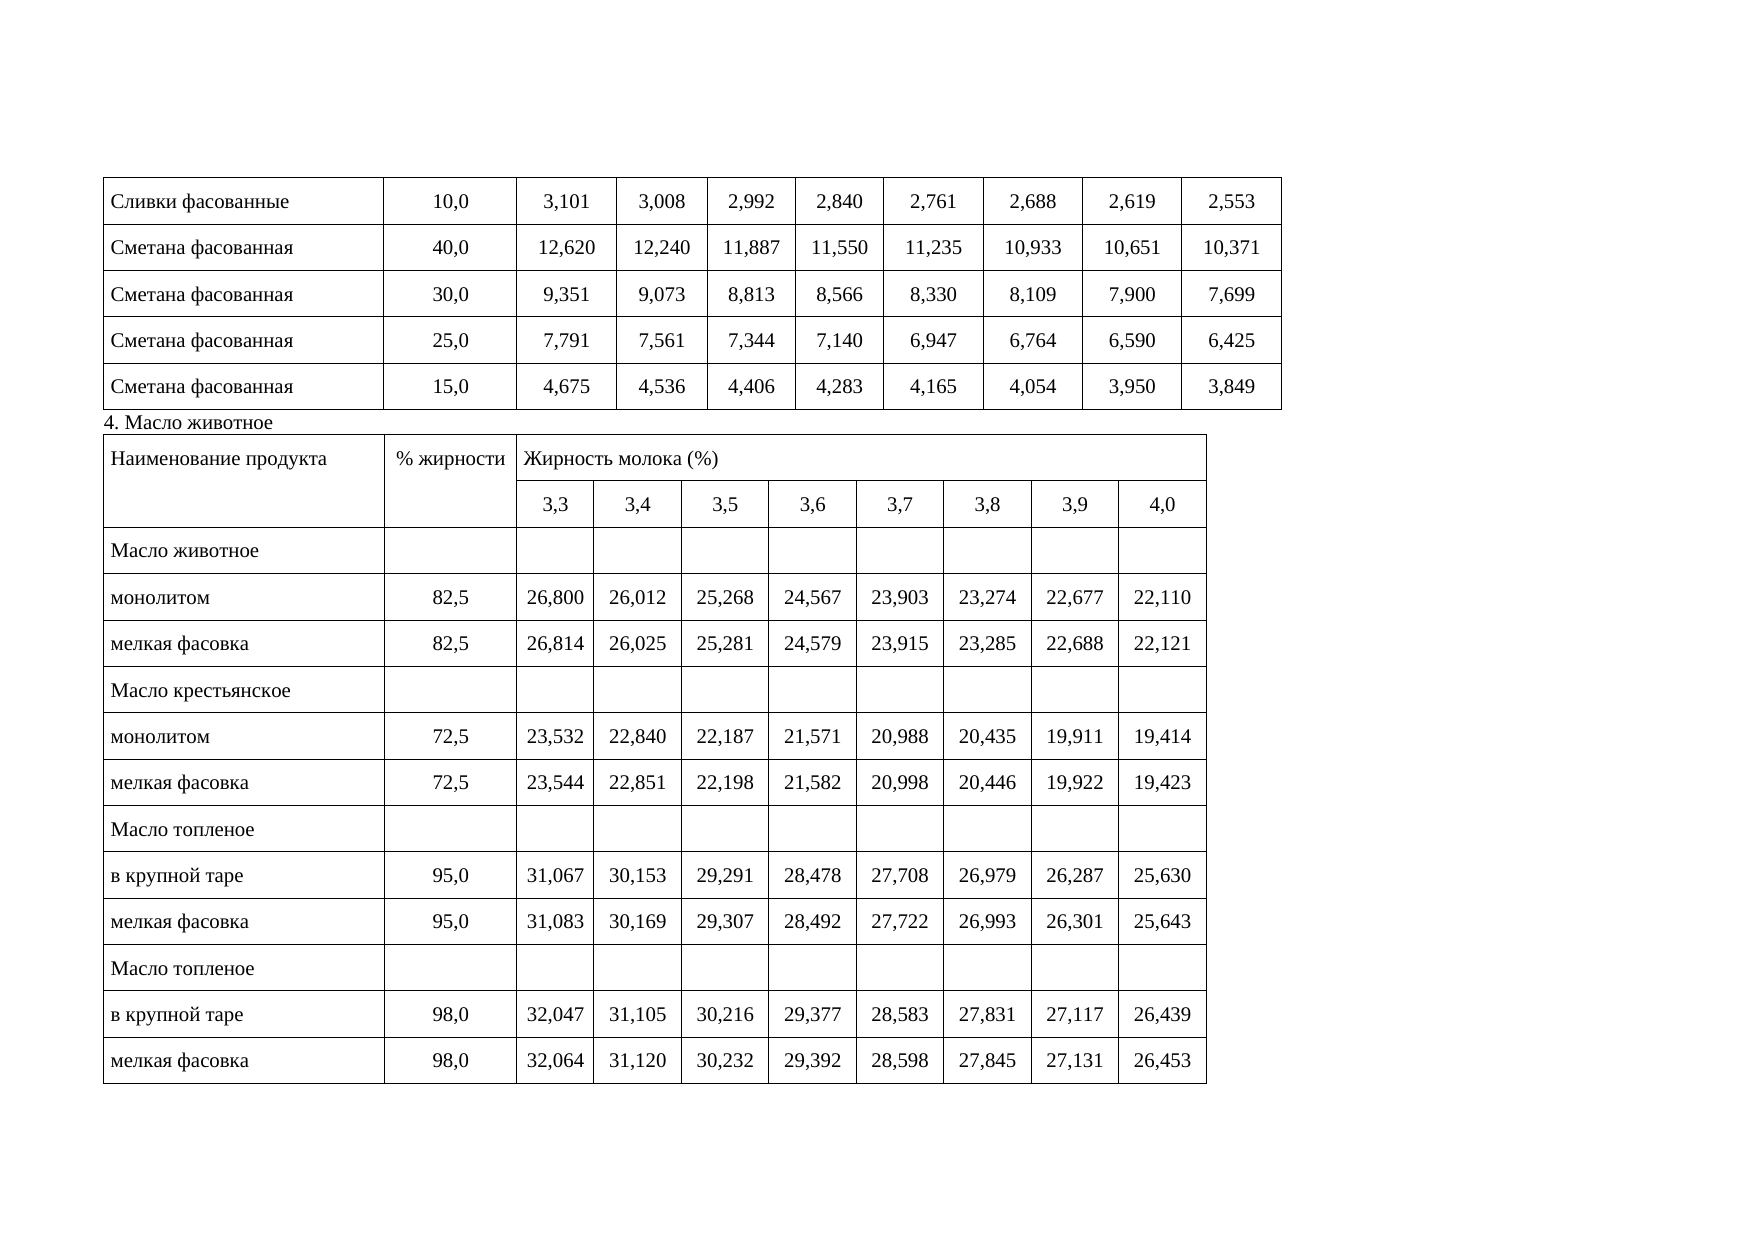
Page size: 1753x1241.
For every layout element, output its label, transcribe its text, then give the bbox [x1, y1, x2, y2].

table_cell [385, 806, 516, 851]
table_cell 28,492 [769, 899, 856, 944]
table_cell [517, 945, 593, 990]
table_cell 26,993 [944, 899, 1031, 944]
table_cell 82,5 [385, 621, 516, 666]
table_cell 25,281 [682, 621, 768, 666]
table_cell 28,478 [769, 852, 856, 898]
table_cell [385, 945, 516, 990]
table_cell 10,371 [1182, 225, 1281, 270]
table_cell 8,109 [984, 271, 1082, 316]
table_cell 27,117 [1032, 991, 1118, 1037]
table_cell 26,453 [1119, 1038, 1206, 1083]
table_cell 7,140 [796, 317, 883, 363]
table_cell [857, 945, 943, 990]
table_cell 82,5 [385, 574, 516, 619]
table_cell 95,0 [385, 852, 516, 898]
table_cell мелкая фасовка [104, 760, 384, 805]
table_cell [1119, 528, 1206, 573]
table_header Жирность молока (%) [517, 435, 1206, 480]
table_cell 26,439 [1119, 991, 1206, 1037]
table_cell 7,791 [517, 317, 616, 363]
table_cell 24,567 [769, 574, 856, 619]
table_cell мелкая фасовка [104, 1038, 384, 1083]
table_cell 22,851 [594, 760, 681, 805]
table_cell 26,287 [1032, 852, 1118, 898]
table_cell 6,425 [1182, 317, 1281, 363]
table_cell 28,583 [857, 991, 943, 1037]
table_cell 8,566 [796, 271, 883, 316]
table_cell [944, 528, 1031, 573]
table_cell 3,8 [944, 481, 1031, 527]
table_cell 30,232 [682, 1038, 768, 1083]
table_cell 32,064 [517, 1038, 593, 1083]
table_cell Сметана фасованная [104, 364, 383, 409]
table_cell 8,330 [884, 271, 983, 316]
table_cell 98,0 [385, 1038, 516, 1083]
table_cell 3,3 [517, 481, 593, 527]
table_cell [517, 667, 593, 712]
table_cell 6,764 [984, 317, 1082, 363]
table_cell [1032, 667, 1118, 712]
table_cell [857, 806, 943, 851]
table_cell 72,5 [385, 760, 516, 805]
table_cell 3,4 [594, 481, 681, 527]
table_cell 3,9 [1032, 481, 1118, 527]
table_cell в крупной таре [104, 991, 384, 1037]
table_cell монолитом [104, 574, 384, 619]
table_cell [594, 528, 681, 573]
table_cell 2,553 [1182, 178, 1281, 223]
table_cell 95,0 [385, 899, 516, 944]
table_cell [1119, 806, 1206, 851]
table_cell 27,722 [857, 899, 943, 944]
table_cell [594, 667, 681, 712]
table_cell Сливки фасованные [104, 178, 383, 223]
table_cell 31,120 [594, 1038, 681, 1083]
table_cell 28,598 [857, 1038, 943, 1083]
table_cell [594, 945, 681, 990]
table_cell 22,187 [682, 713, 768, 758]
table_cell [857, 667, 943, 712]
table_cell 4,406 [708, 364, 795, 409]
table_cell 26,301 [1032, 899, 1118, 944]
table_cell 3,6 [769, 481, 856, 527]
table_cell 23,274 [944, 574, 1031, 619]
table_cell 10,933 [984, 225, 1082, 270]
table_cell 27,708 [857, 852, 943, 898]
table_cell [1119, 667, 1206, 712]
table_cell 27,845 [944, 1038, 1031, 1083]
table_cell 29,392 [769, 1038, 856, 1083]
table_cell 40,0 [384, 225, 516, 270]
table_cell 26,025 [594, 621, 681, 666]
table_cell 31,067 [517, 852, 593, 898]
table_cell Масло животное [104, 528, 384, 573]
table_cell [769, 945, 856, 990]
table_cell 3,008 [617, 178, 707, 223]
table_cell 27,831 [944, 991, 1031, 1037]
table_cell 6,947 [884, 317, 983, 363]
table_cell 26,800 [517, 574, 593, 619]
table_cell 3,950 [1083, 364, 1181, 409]
table_cell Масло топленое [104, 806, 384, 851]
table_cell в крупной таре [104, 852, 384, 898]
table_cell [682, 528, 768, 573]
table_cell 11,235 [884, 225, 983, 270]
table_cell 7,900 [1083, 271, 1181, 316]
table_cell [769, 806, 856, 851]
table_cell монолитом [104, 713, 384, 758]
table_cell 22,110 [1119, 574, 1206, 619]
table_cell [385, 528, 516, 573]
table_cell [1119, 945, 1206, 990]
table_cell 19,911 [1032, 713, 1118, 758]
table_cell 24,579 [769, 621, 856, 666]
table_cell 11,550 [796, 225, 883, 270]
table_header Наименование продукта [104, 435, 384, 527]
table_cell 20,998 [857, 760, 943, 805]
table_cell 19,423 [1119, 760, 1206, 805]
table_cell 30,153 [594, 852, 681, 898]
table_cell 4,536 [617, 364, 707, 409]
table_cell 19,922 [1032, 760, 1118, 805]
table_cell 20,435 [944, 713, 1031, 758]
table_cell 31,083 [517, 899, 593, 944]
table_cell [682, 945, 768, 990]
table_cell 15,0 [384, 364, 516, 409]
table_cell 22,677 [1032, 574, 1118, 619]
text 4. Масло животное [103, 410, 1634, 434]
table_cell 22,688 [1032, 621, 1118, 666]
table_cell 6,590 [1083, 317, 1181, 363]
table_cell 3,5 [682, 481, 768, 527]
table_cell 23,285 [944, 621, 1031, 666]
table_cell 27,131 [1032, 1038, 1118, 1083]
table_cell [769, 667, 856, 712]
table_cell 10,651 [1083, 225, 1181, 270]
table_cell 12,620 [517, 225, 616, 270]
table_cell 26,979 [944, 852, 1031, 898]
table_cell 31,105 [594, 991, 681, 1037]
table_cell 23,544 [517, 760, 593, 805]
table_cell 22,840 [594, 713, 681, 758]
table_cell 7,699 [1182, 271, 1281, 316]
table_cell [1032, 945, 1118, 990]
table_cell 29,307 [682, 899, 768, 944]
table_cell [385, 667, 516, 712]
table_cell 9,073 [617, 271, 707, 316]
table_cell Сметана фасованная [104, 317, 383, 363]
table_cell 10,0 [384, 178, 516, 223]
table_cell 19,414 [1119, 713, 1206, 758]
table_cell 30,0 [384, 271, 516, 316]
table_cell 30,169 [594, 899, 681, 944]
table_cell 23,915 [857, 621, 943, 666]
table_cell 25,0 [384, 317, 516, 363]
table_cell 12,240 [617, 225, 707, 270]
table_cell мелкая фасовка [104, 621, 384, 666]
table_cell [769, 528, 856, 573]
table_cell 4,165 [884, 364, 983, 409]
table_cell 4,675 [517, 364, 616, 409]
table_cell 22,121 [1119, 621, 1206, 666]
table_cell 3,849 [1182, 364, 1281, 409]
table_cell 2,761 [884, 178, 983, 223]
table_cell [594, 806, 681, 851]
table_cell 32,047 [517, 991, 593, 1037]
table_cell 2,619 [1083, 178, 1181, 223]
table_cell 25,630 [1119, 852, 1206, 898]
table_cell [944, 806, 1031, 851]
table_cell 2,688 [984, 178, 1082, 223]
table_cell 21,571 [769, 713, 856, 758]
table_cell Масло крестьянское [104, 667, 384, 712]
table_cell 3,7 [857, 481, 943, 527]
table_cell 98,0 [385, 991, 516, 1037]
table_cell мелкая фасовка [104, 899, 384, 944]
table_cell 29,377 [769, 991, 856, 1037]
table_cell 4,283 [796, 364, 883, 409]
table_cell [944, 945, 1031, 990]
table_cell 3,101 [517, 178, 616, 223]
table_cell [682, 667, 768, 712]
table_cell [944, 667, 1031, 712]
table_cell [517, 528, 593, 573]
table_cell 11,887 [708, 225, 795, 270]
table_cell 7,344 [708, 317, 795, 363]
table_cell 22,198 [682, 760, 768, 805]
table_cell [1032, 528, 1118, 573]
table_cell 29,291 [682, 852, 768, 898]
table_header % жирности [385, 435, 516, 527]
table_cell 25,643 [1119, 899, 1206, 944]
table_cell [1032, 806, 1118, 851]
table_cell 72,5 [385, 713, 516, 758]
table_cell [682, 806, 768, 851]
table_cell Сметана фасованная [104, 225, 383, 270]
table_cell 23,903 [857, 574, 943, 619]
table_cell 20,446 [944, 760, 1031, 805]
table_cell 9,351 [517, 271, 616, 316]
table_cell Масло топленое [104, 945, 384, 990]
table_cell 26,012 [594, 574, 681, 619]
table_cell 8,813 [708, 271, 795, 316]
table_cell Сметана фасованная [104, 271, 383, 316]
table_cell [517, 806, 593, 851]
table_cell 2,840 [796, 178, 883, 223]
table_cell [857, 528, 943, 573]
table_cell 30,216 [682, 991, 768, 1037]
table_cell 2,992 [708, 178, 795, 223]
table_cell 4,0 [1119, 481, 1206, 527]
table_cell 4,054 [984, 364, 1082, 409]
table_cell 26,814 [517, 621, 593, 666]
table_cell 25,268 [682, 574, 768, 619]
table_cell 21,582 [769, 760, 856, 805]
table_cell 7,561 [617, 317, 707, 363]
table_cell 20,988 [857, 713, 943, 758]
table_cell 23,532 [517, 713, 593, 758]
